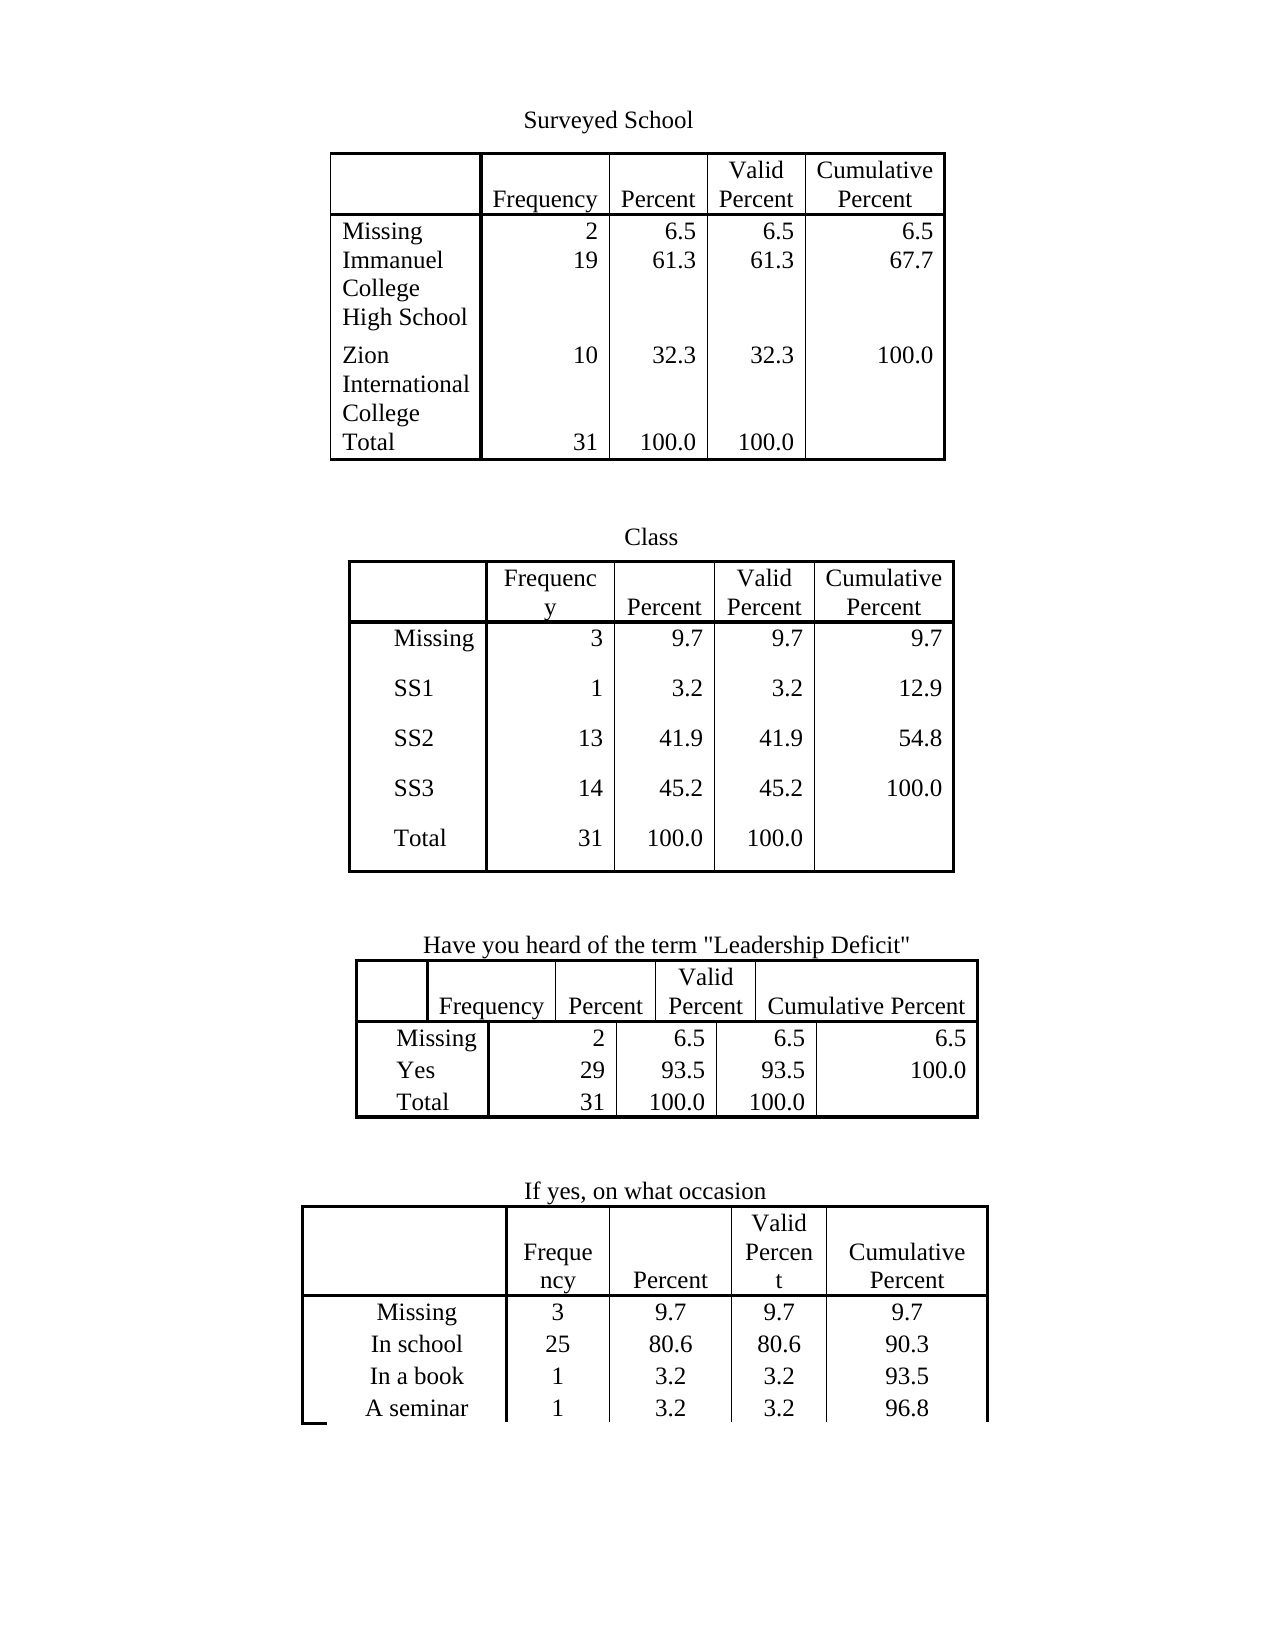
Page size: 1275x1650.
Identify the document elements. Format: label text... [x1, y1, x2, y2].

table_cell Percent [610, 1208, 731, 1294]
table_cell SS2 [383, 720, 485, 770]
table_cell 9.7 [827, 1297, 986, 1326]
table_cell 61.3 [708, 245, 805, 341]
table_cell 90.3 [827, 1326, 986, 1358]
table_cell [304, 1297, 327, 1422]
table_cell 32.3 [610, 341, 707, 427]
table_cell 80.6 [732, 1326, 826, 1358]
table_cell 10 [483, 341, 609, 427]
table_cell 41.9 [615, 720, 714, 770]
table_cell Percent [556, 962, 655, 1020]
table_cell Cumulative Percent [815, 563, 952, 620]
table_cell 41.9 [715, 720, 814, 770]
table_cell 3.2 [610, 1358, 731, 1390]
table_cell 45.2 [715, 770, 814, 820]
table_cell [817, 1084, 976, 1115]
table_cell 100.0 [717, 1084, 816, 1115]
table_cell 93.5 [617, 1052, 716, 1083]
table_cell 100.0 [617, 1084, 716, 1115]
table_cell 96.8 [827, 1390, 986, 1422]
table_cell 32.3 [708, 341, 805, 427]
table_cell 25 [508, 1326, 609, 1358]
table_cell Total [331, 427, 479, 458]
table_cell 9.7 [815, 624, 952, 670]
table_cell [358, 962, 426, 1020]
table_cell 2 [483, 216, 609, 245]
table_cell [815, 820, 952, 870]
table_cell 9.7 [732, 1297, 826, 1326]
table_cell Missing [327, 1297, 505, 1326]
table_cell Frequency [508, 1208, 609, 1294]
table_cell A seminar [327, 1390, 505, 1422]
table_cell 80.6 [610, 1326, 731, 1358]
table_cell 100.0 [615, 820, 714, 870]
table_header Class [349, 513, 953, 560]
table_cell 100.0 [610, 427, 707, 458]
table_cell [351, 563, 485, 620]
table_cell 100.0 [806, 341, 943, 427]
table_cell In school [327, 1326, 505, 1358]
table_cell 29 [490, 1052, 616, 1083]
table_cell 93.5 [827, 1358, 986, 1390]
table_cell 54.8 [815, 720, 952, 770]
table_cell 3 [508, 1297, 609, 1326]
table_cell Total [383, 820, 485, 870]
table_cell Valid Percent [732, 1208, 826, 1294]
table_cell 31 [483, 427, 609, 458]
table_cell 61.3 [610, 245, 707, 341]
table_cell 93.5 [717, 1052, 816, 1083]
table_cell 2 [490, 1023, 616, 1052]
table_cell Cumulative Percent [827, 1208, 986, 1294]
table_cell [806, 427, 943, 458]
table_cell Missing [331, 216, 479, 245]
table_cell 45.2 [615, 770, 714, 820]
table_cell Valid Percent [656, 962, 755, 1020]
table_cell [304, 1208, 505, 1294]
table_header Surveyed School [331, 105, 944, 152]
table_cell 19 [483, 245, 609, 341]
table_cell 1 [488, 670, 614, 720]
table_cell 100.0 [817, 1052, 976, 1083]
table_cell 3.2 [732, 1358, 826, 1390]
table_cell 1 [508, 1390, 609, 1422]
table_cell Valid Percent [715, 563, 814, 620]
table_cell Percent [615, 563, 714, 620]
table_cell [358, 1023, 385, 1115]
table_cell Frequency [488, 563, 614, 620]
table_cell Missing [385, 1023, 487, 1052]
table_cell 100.0 [708, 427, 805, 458]
table_cell 6.5 [717, 1023, 816, 1052]
table_cell 9.7 [610, 1297, 731, 1326]
table_cell Frequency [483, 155, 609, 213]
table_cell In a book [327, 1358, 505, 1390]
table_cell 9.7 [615, 624, 714, 670]
table_cell Percent [610, 155, 707, 213]
table_cell Have you heard of the term "Leadership Deficit" [356, 870, 977, 959]
table_cell 67.7 [806, 245, 943, 341]
table_cell 6.5 [610, 216, 707, 245]
table_cell Zion International College [331, 341, 479, 427]
table_cell 100.0 [715, 820, 814, 870]
table_cell 6.5 [708, 216, 805, 245]
table_cell Cumulative Percent [756, 962, 976, 1020]
table_cell If yes, on what occasion [303, 1115, 987, 1205]
table_cell [351, 624, 382, 870]
table_cell 3.2 [610, 1390, 731, 1422]
table_cell Valid Percent [708, 155, 805, 213]
table_cell Total [385, 1084, 487, 1115]
table_cell Yes [385, 1052, 487, 1083]
table_cell SS3 [383, 770, 485, 820]
table_cell 6.5 [806, 216, 943, 245]
table_cell 100.0 [815, 770, 952, 820]
table_cell Immanuel College High School [331, 245, 479, 341]
table_cell 31 [488, 820, 614, 870]
table_cell 9.7 [715, 624, 814, 670]
table_cell 12.9 [815, 670, 952, 720]
table_cell Frequency [429, 962, 555, 1020]
table_cell 1 [508, 1358, 609, 1390]
table_cell 6.5 [617, 1023, 716, 1052]
table_cell 3.2 [715, 670, 814, 720]
table_cell 14 [488, 770, 614, 820]
table_cell 3.2 [732, 1390, 826, 1422]
table_cell 31 [490, 1084, 616, 1115]
table_cell 3.2 [615, 670, 714, 720]
table_cell 13 [488, 720, 614, 770]
table_cell [331, 155, 479, 213]
table_cell 6.5 [817, 1023, 976, 1052]
table_cell 3 [488, 624, 614, 670]
table_cell Missing [383, 624, 485, 670]
table_cell Cumulative Percent [806, 155, 943, 213]
table_cell SS1 [383, 670, 485, 720]
